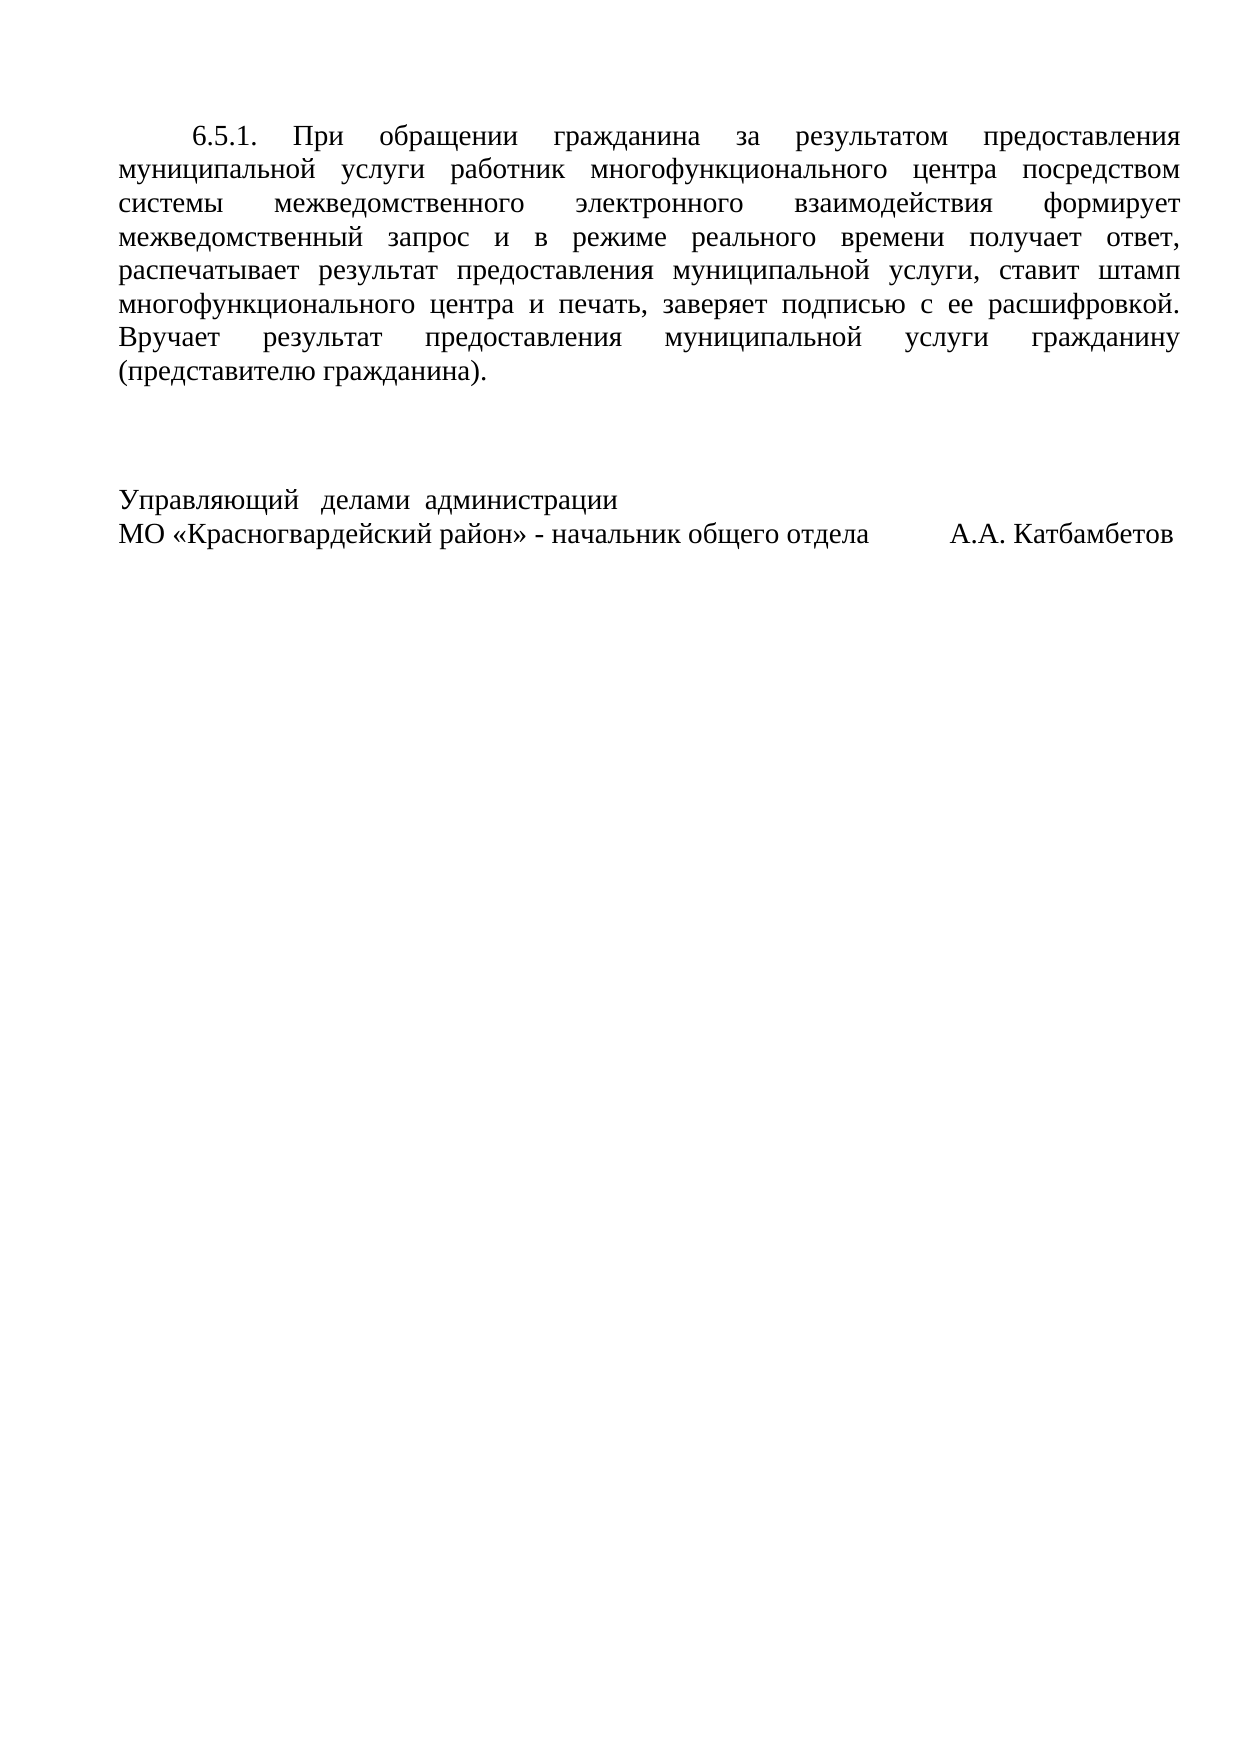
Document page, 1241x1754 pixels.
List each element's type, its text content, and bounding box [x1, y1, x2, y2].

text МО «Красногвардейский район» - начальник общего отдела А.А. Катбамбетов [118, 516, 1181, 549]
text 6.5.1. При обращении гражданина за результатом предоставления муниципальной услуги работник многофункционального центра посредством системы межведомственного электронного взаимодействия формирует межведомственный запрос и в режиме реального времени получает ответ, распечатывает результат предоставления муниципальной услуги, ставит штамп многофункционального центра и печать, заверяет подписью с ее расшифровкой. Вручает результат предоставления муниципальной услуги гражданину (представителю гражданина). [118, 118, 1181, 386]
text Управляющий делами администрации [118, 482, 1181, 516]
